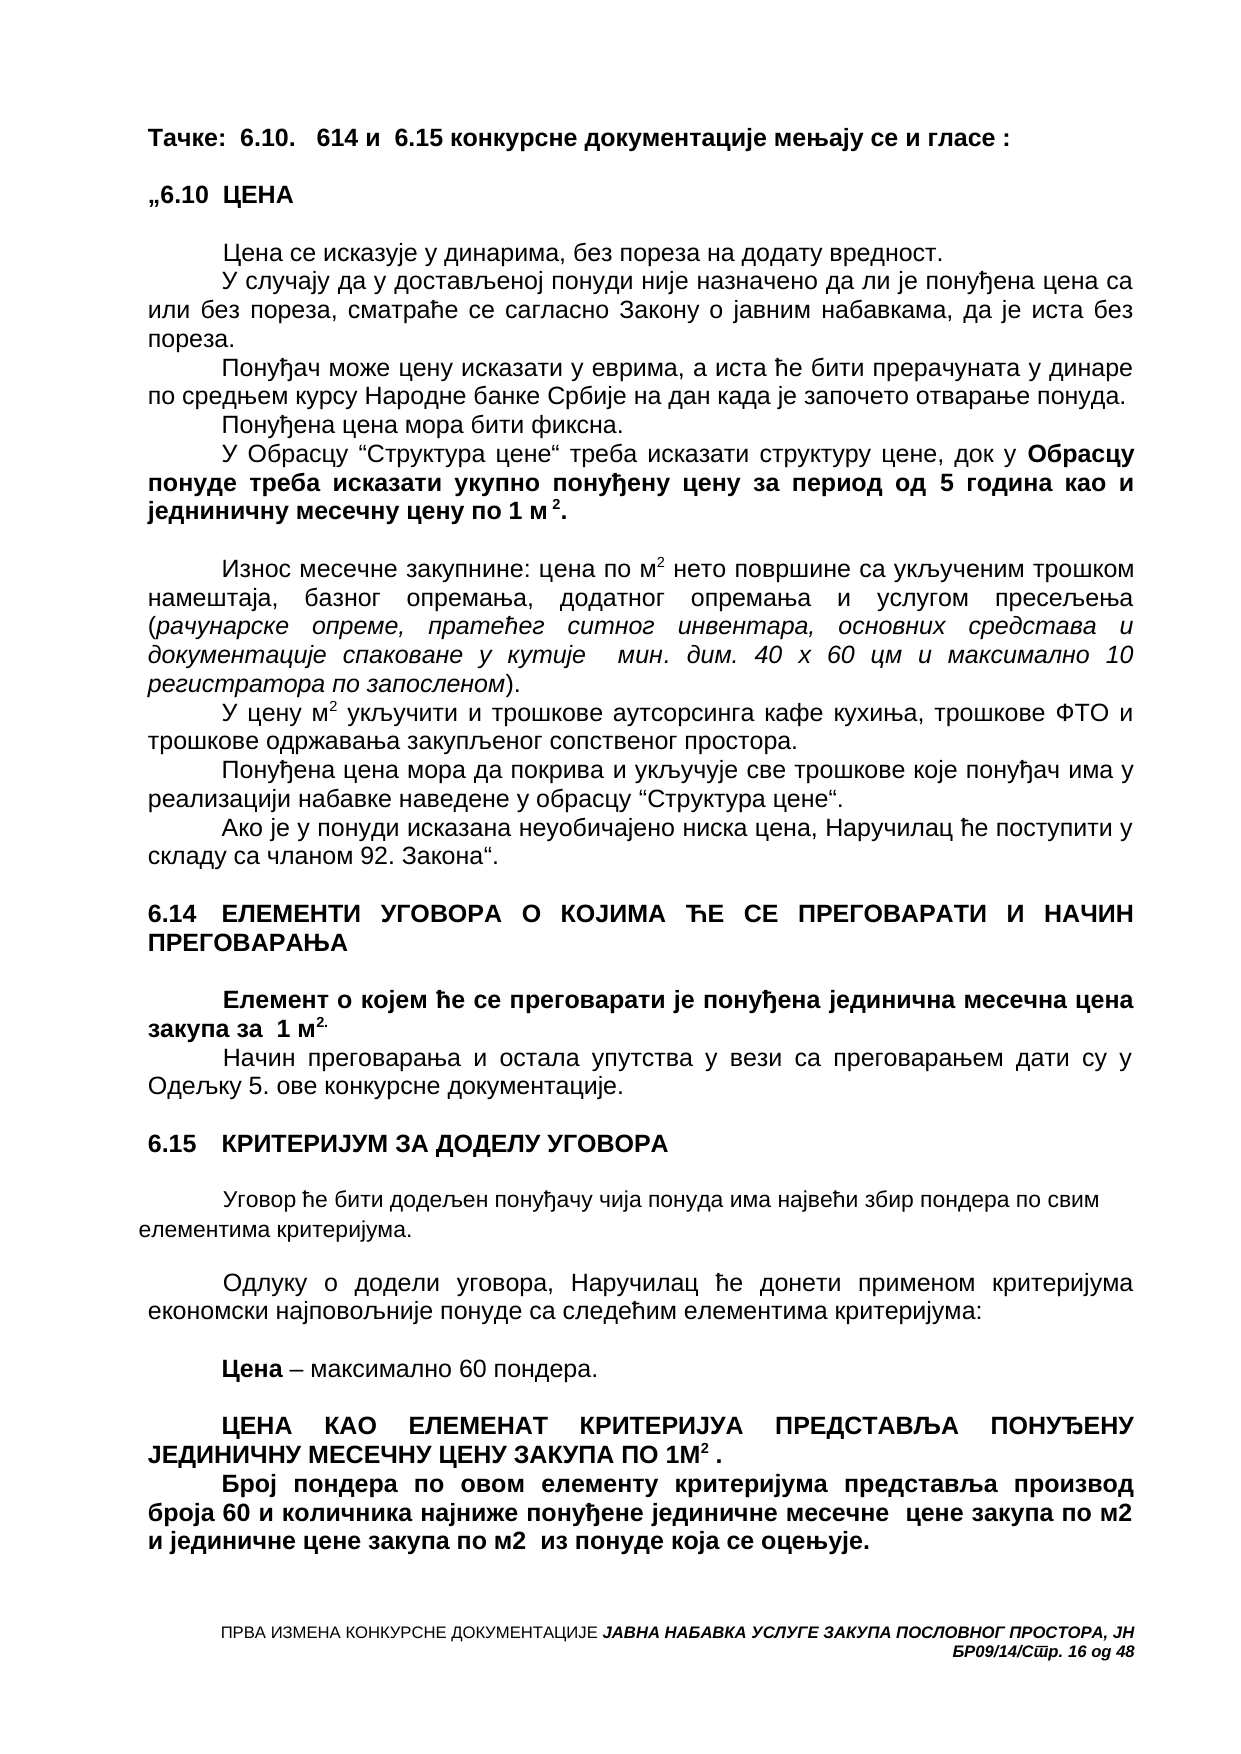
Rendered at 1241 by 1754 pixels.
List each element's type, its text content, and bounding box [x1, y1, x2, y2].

text ЦЕНА КАО ЕЛЕМЕНАТ КРИТЕРИЈУА ПРЕДСТАВЉА ПОНУЂЕНУ ЈЕДИНИЧНУ МЕСЕЧНУ ЦЕНУ ЗАКУПА ПО 1М2 . [148, 1411, 1134, 1469]
text Понуђена цена мора бити фиксна. [148, 410, 1134, 439]
text Начин преговарања и остала упутства у вези са преговарањем дати су у Одељку 5. ове конкурсне документације. [148, 1042, 1134, 1100]
text У Обрасцу “Структура цене“ треба исказати структуру цене, док у Обрасцу понуде треба исказати укупно понуђену цену за период од 5 година као и једниничну месечну цену по 1 м 2. [148, 439, 1134, 525]
text У цену м2 укључити и трошкове аутсорсинга кафе кухиња, трошкове ФТО и трошкове одржавања закупљеног сопственог простора. [148, 697, 1134, 755]
text Ако је у понуди исказана неуобичајено ниска цена, Наручилац ће поступити у складу са чланом 92. Закона“. [148, 812, 1134, 870]
text Цена се исказује у динарима, без пореза на додату вредност. [148, 237, 1134, 266]
text 6.15 КРИТЕРИЈУМ ЗА ДОДЕЛУ УГОВОРА [148, 1129, 1134, 1157]
text Одлуку о додели уговора, Наручилац ће донети применом критеријума економски најповољније понуде са следећим елементима критеријума: [148, 1267, 1134, 1325]
subtitle Тачкe: 6.10. 614 и 6.15 конкурсне документације мењају се и гласе : [148, 122, 1134, 151]
text У случају да у достављеној понуди није назначено да ли је понуђена цена са или без пореза, сматраће се сагласно Закону о јавним набавкама, да је иста без пореза. [148, 266, 1134, 352]
text Понуђена цена мора да покрива и укључује све трошкове које понуђач има у реализацији набавке наведене у обрасцу “Структура цене“. [148, 755, 1134, 812]
text Понуђач може цену исказати у еврима, а иста ће бити прерачуната у динаре по средњем курсу Народне банке Србије на дан када је започето отварање понуда. [148, 352, 1134, 410]
subtitle „6.10 ЦЕНА [148, 180, 1134, 209]
text Број пондера по овом елементу критеријума представља производ броја 60 и количника најниже понуђене јединичне месечне цене закупа по м2 и јединичне цене закупа по м2 из понуде која се оцењује. [148, 1469, 1134, 1555]
text Елемент о којем ће се преговарати је понуђена јединична месечна цена закупа за 1 м2. [148, 985, 1134, 1042]
text Цена – максимално 60 пондера. [148, 1354, 1134, 1382]
text Износ месечне закупнине: цена по м2 нето површине са укљученим трошком намештаја, базног опремања, додатног опремања и услугом пресељења (рачунарске опреме, пратећег ситног инвентара, основних средстава и документације спаковане у кутије мин. дим. 40 x 60 цм и максимално 10 регистратора по запосленом). [148, 554, 1134, 697]
text 6.14 ЕЛЕМЕНТИ УГОВОРА О КОЈИМА ЋЕ СЕ ПРЕГОВАРАТИ И НАЧИН ПРЕГОВАРАЊА [148, 899, 1134, 956]
list Уговор ће бити додељен понуђачу чија понуда има највећи збир пондера по свим елементима критеријума. [138, 1186, 1134, 1243]
